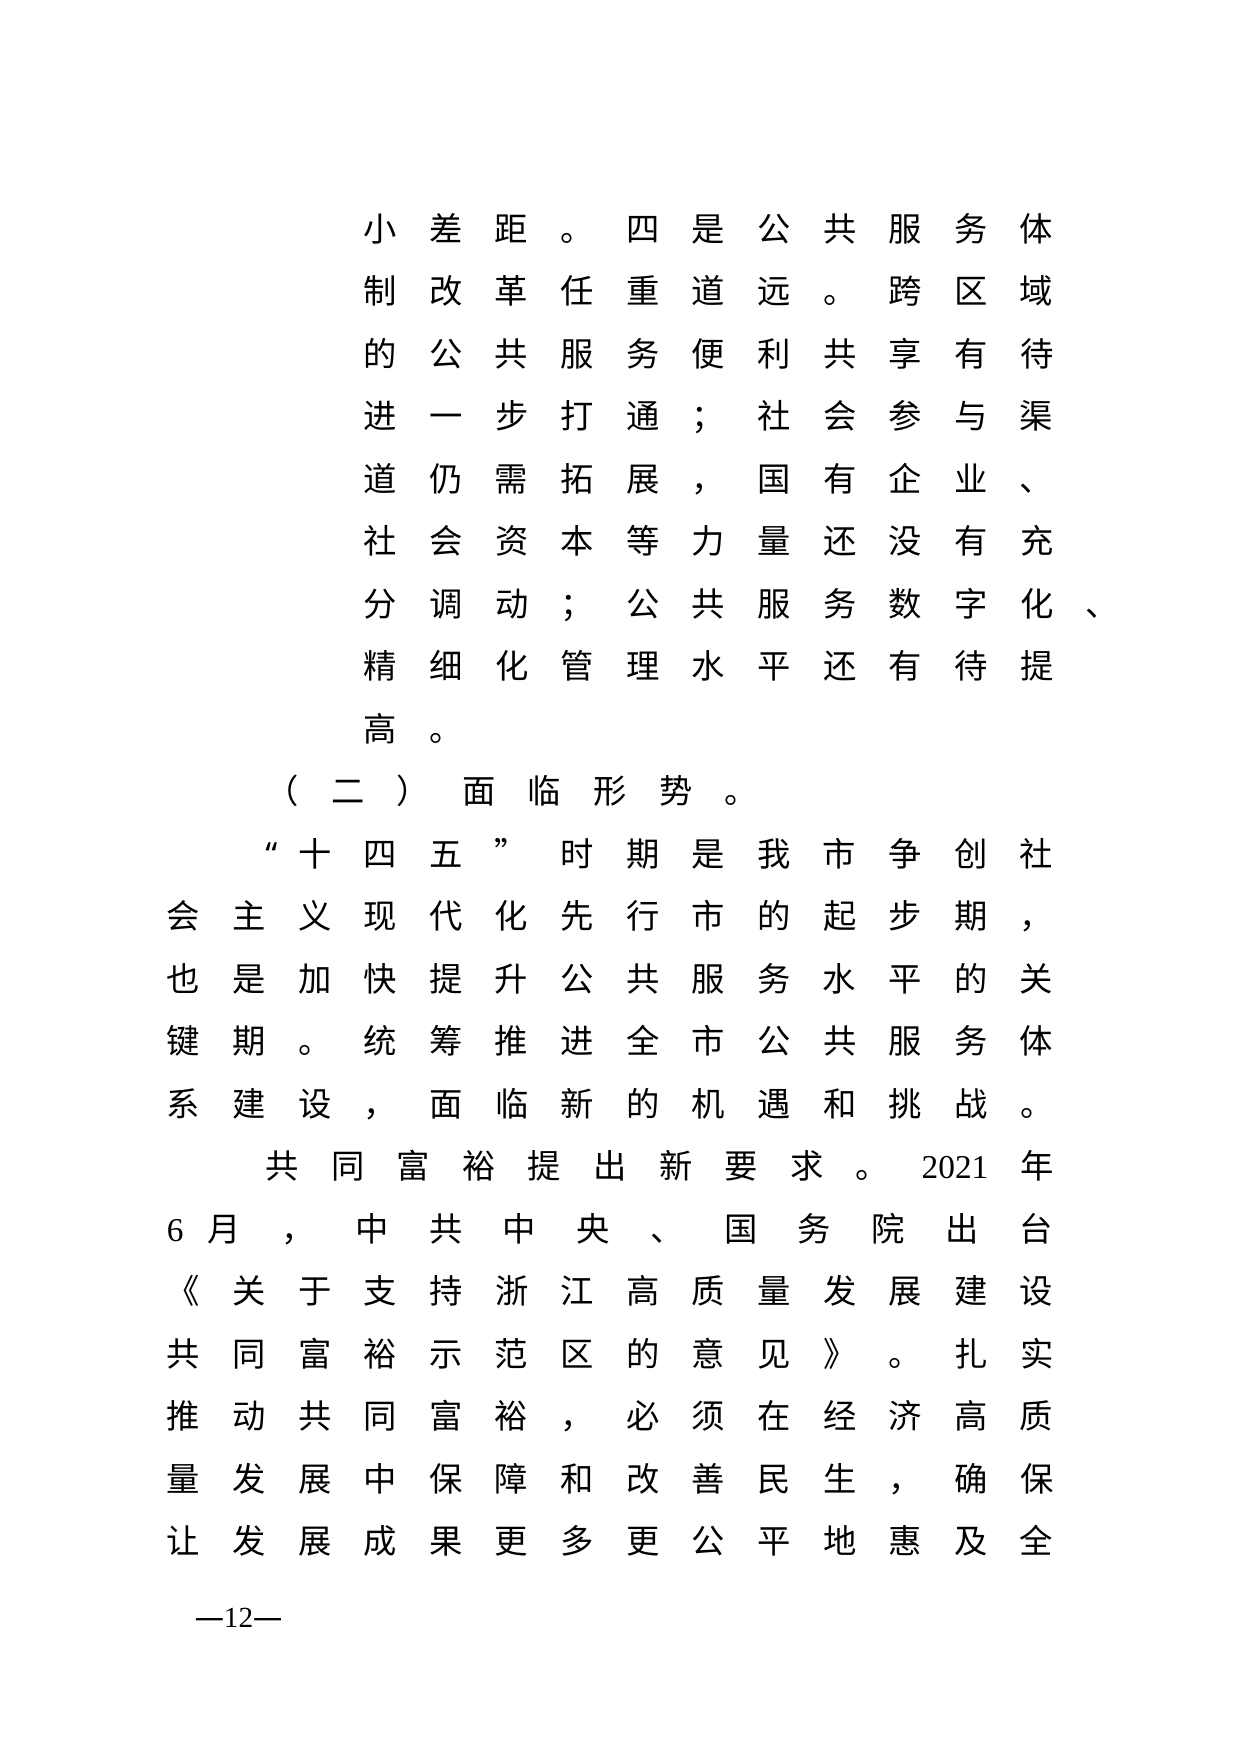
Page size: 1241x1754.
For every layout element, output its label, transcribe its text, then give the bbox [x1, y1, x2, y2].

text “十四五”时期是我市争创社会主义现代化先行市的起步期，也是加快提升公共服务水平的关键期。统筹推进全市公共服务体系建设，面临新的机遇和挑战。 [167, 820, 1085, 1133]
text （二）面临形势。 [167, 758, 1085, 820]
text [337, 195, 1085, 758]
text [167, 1133, 1085, 1570]
